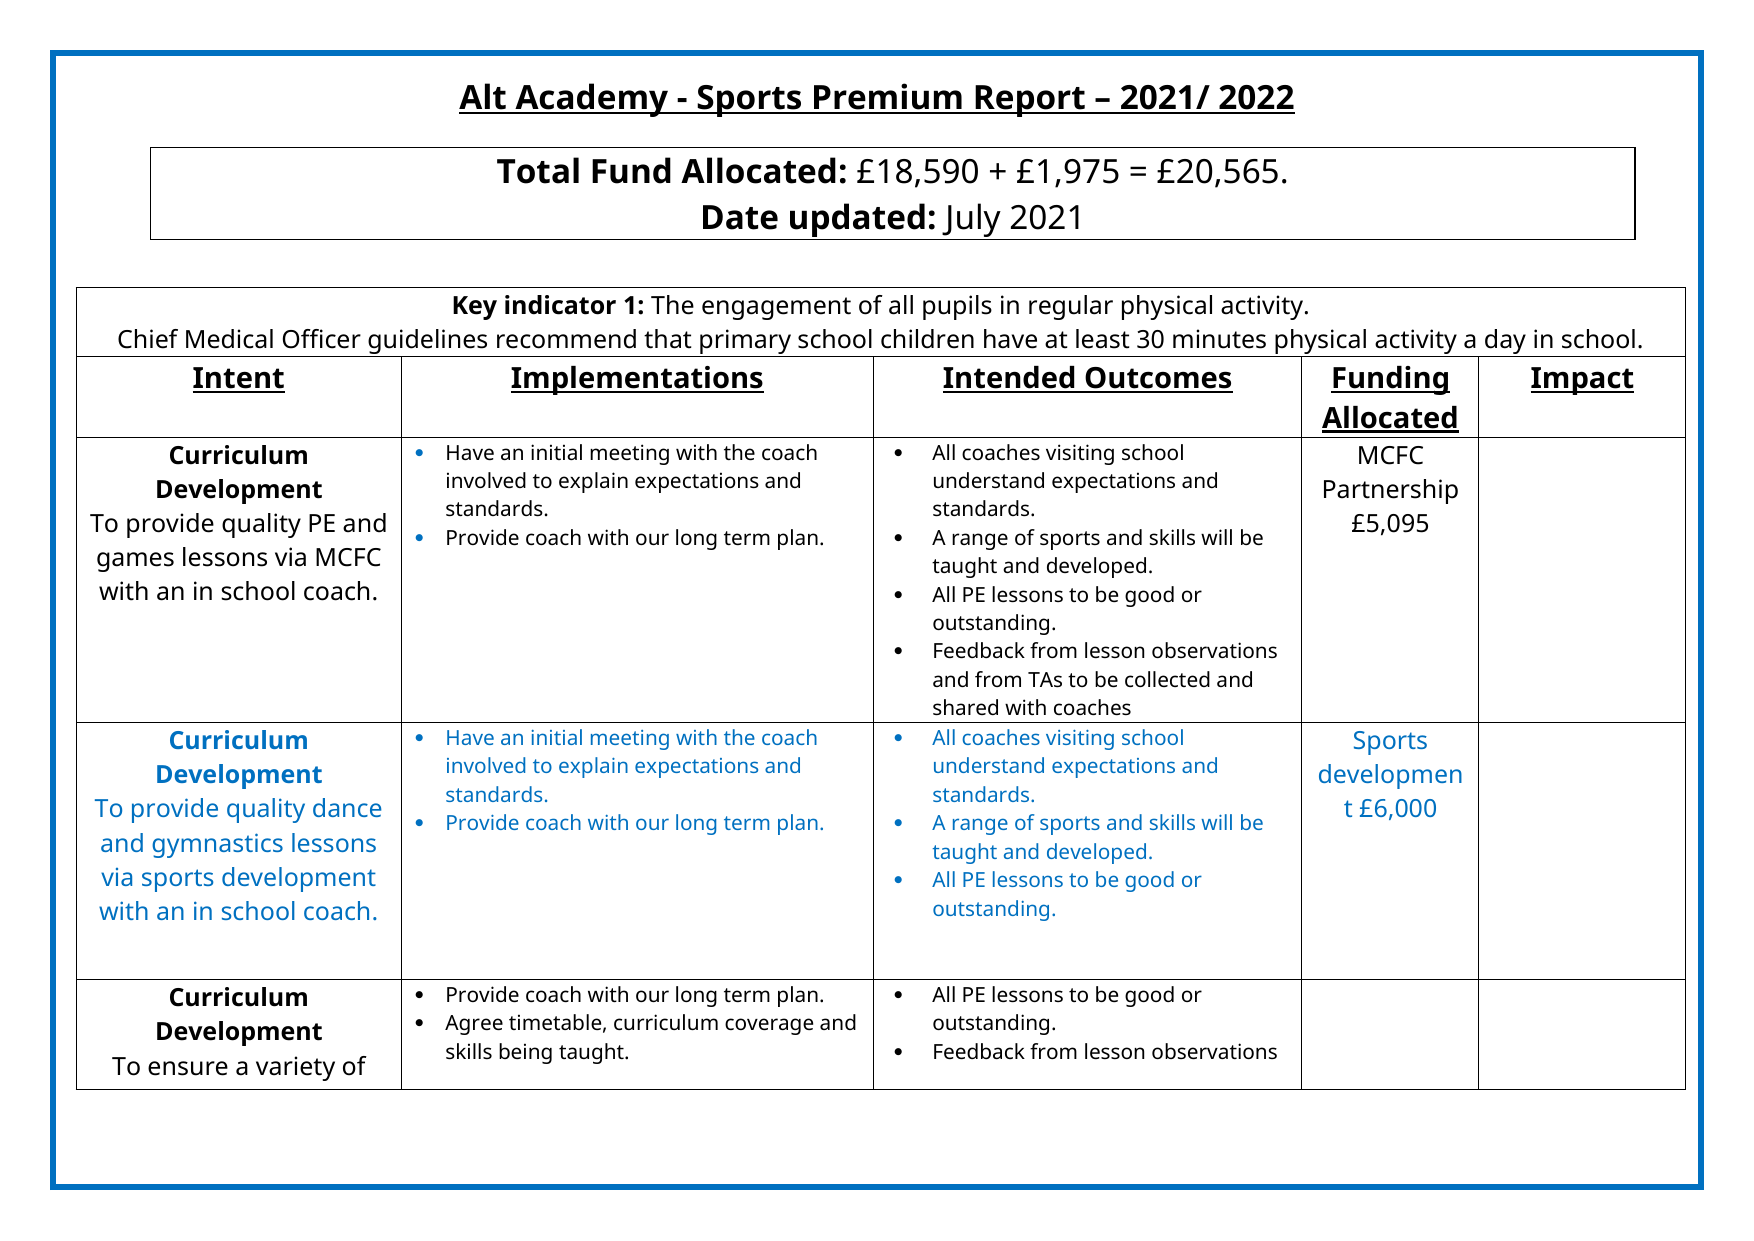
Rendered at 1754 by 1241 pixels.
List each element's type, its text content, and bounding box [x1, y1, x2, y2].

table_cell Curriculum Development To provide quality dance and gymnastics lessons via sports development with an in school coach. [77, 723, 401, 979]
table_header Total Fund Allocated: £18,590 + £1,975 = £20,565. Date updated: July 2021 [151, 148, 1634, 239]
table_cell Sports development £6,000 [1302, 723, 1478, 979]
table_header Key indicator 1: The engagement of all pupils in regular physical activity. Chief Medical Officer guidelines recommend that primary school children have at least 30 minutes physical activity a day in school. [77, 288, 1685, 356]
table_cell All coaches visiting school understand expectations and standards. A range of sports and skills will be taught and developed. All PE lessons to be good or outstanding. Feedback from lesson observations and from TAs to be collected and shared with coaches [874, 438, 1301, 722]
table_cell Funding Allocated [1302, 357, 1478, 437]
table_cell [1479, 723, 1685, 979]
table_cell Have an initial meeting with the coach involved to explain expectations and standards. Provide coach with our long term plan. [402, 438, 873, 722]
table_cell Implementations [402, 357, 873, 437]
table_cell Curriculum Development To provide quality PE and games lessons via MCFC with an in school coach. [77, 438, 401, 722]
table_cell [1302, 980, 1478, 1089]
table_cell All coaches visiting school understand expectations and standards. A range of sports and skills will be taught and developed. All PE lessons to be good or outstanding. [874, 723, 1301, 979]
table_cell Have an initial meeting with the coach involved to explain expectations and standards. Provide coach with our long term plan. [402, 723, 873, 979]
table_cell Impact [1479, 357, 1685, 437]
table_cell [77, 980, 401, 1089]
table_cell [1479, 438, 1685, 722]
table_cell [874, 980, 1301, 1089]
table_cell Intended Outcomes [874, 357, 1301, 437]
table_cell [402, 980, 873, 1089]
table_cell [1479, 980, 1685, 1089]
table_cell Intent [77, 357, 401, 437]
table_cell MCFC Partnership £5,095 [1302, 438, 1478, 722]
